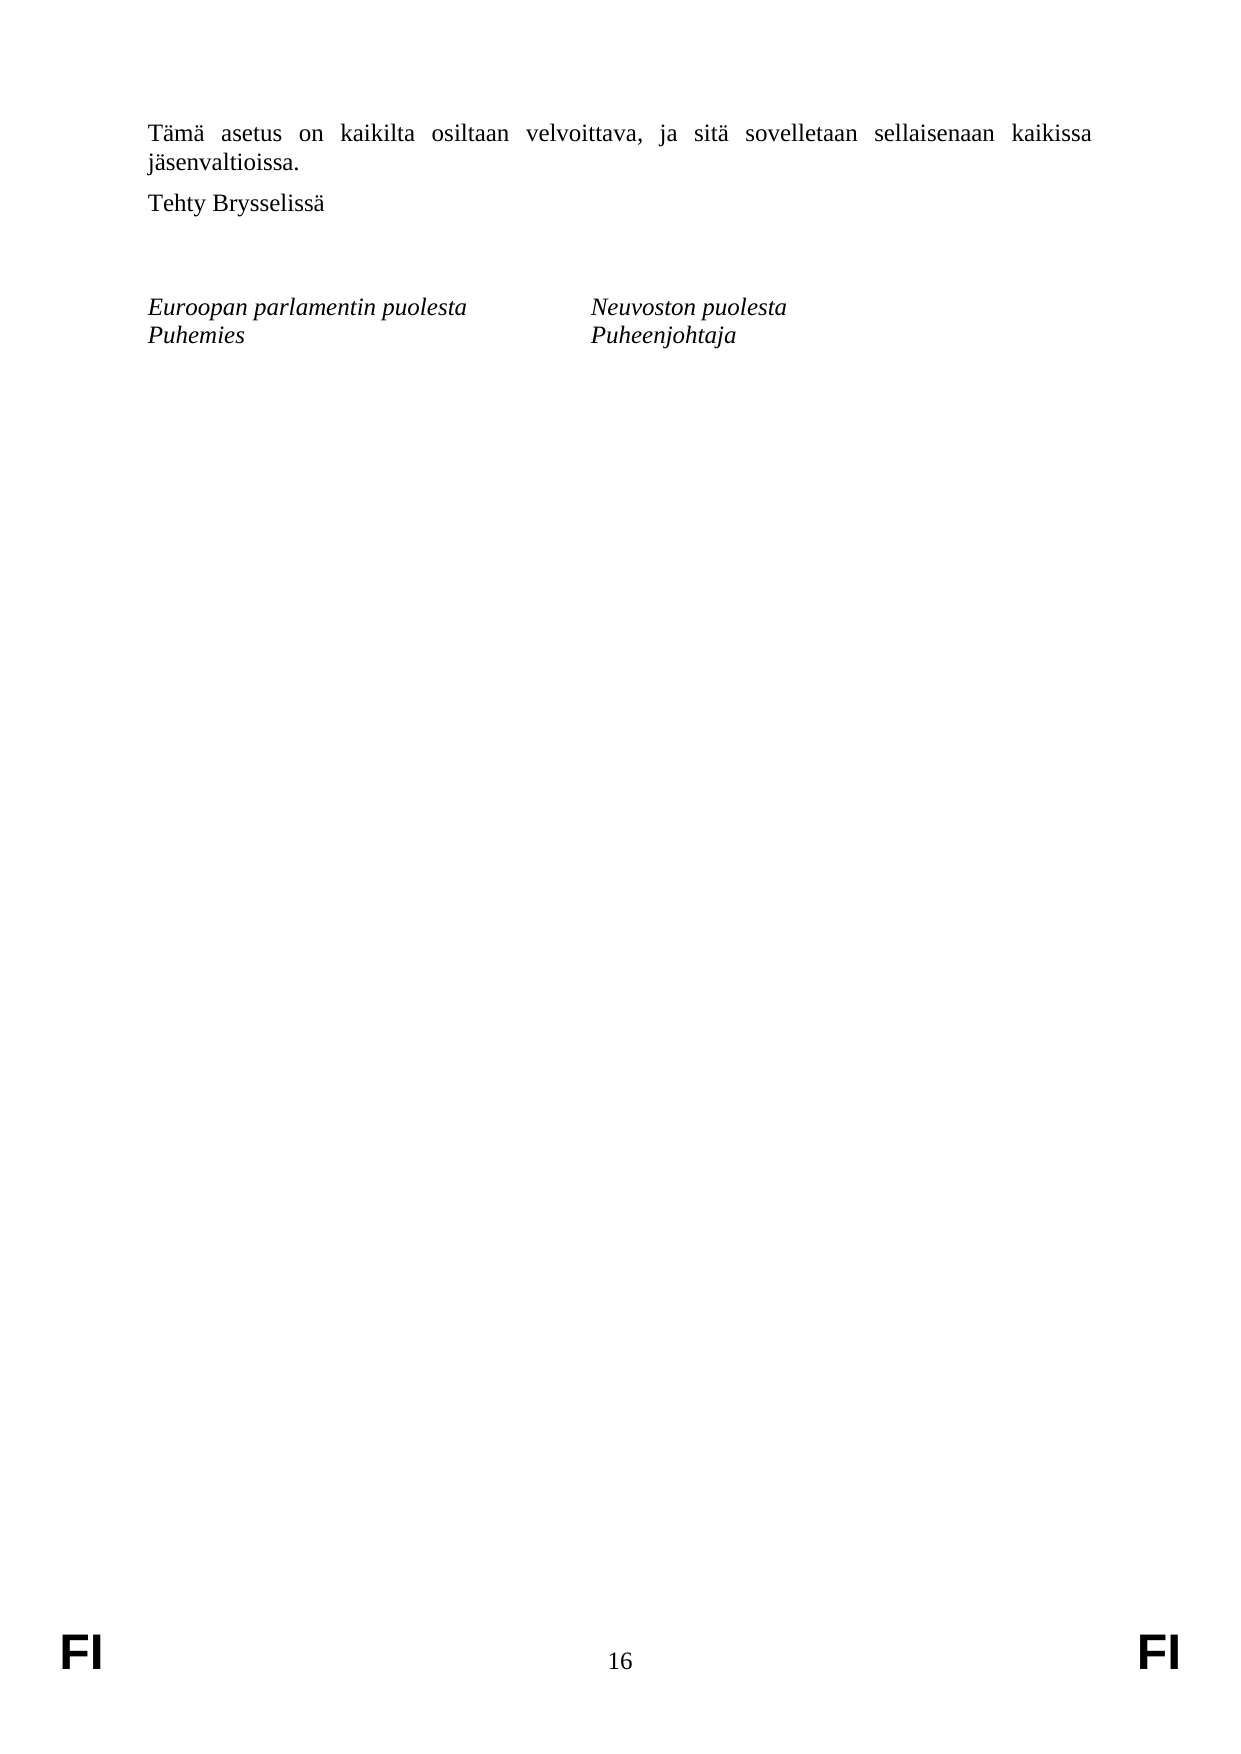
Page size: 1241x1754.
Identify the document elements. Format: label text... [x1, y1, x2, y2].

text Euroopan parlamentin puolesta Neuvoston puolesta [148, 292, 1093, 321]
text Tämä asetus on kaikilta osiltaan velvoittava, ja sitä sovelletaan sellaisenaan kaikissa jäsenvaltioissa. [148, 118, 1093, 176]
text Puhemies Puheenjohtaja [148, 321, 1093, 349]
text Tehty Brysselissä [148, 188, 1093, 217]
